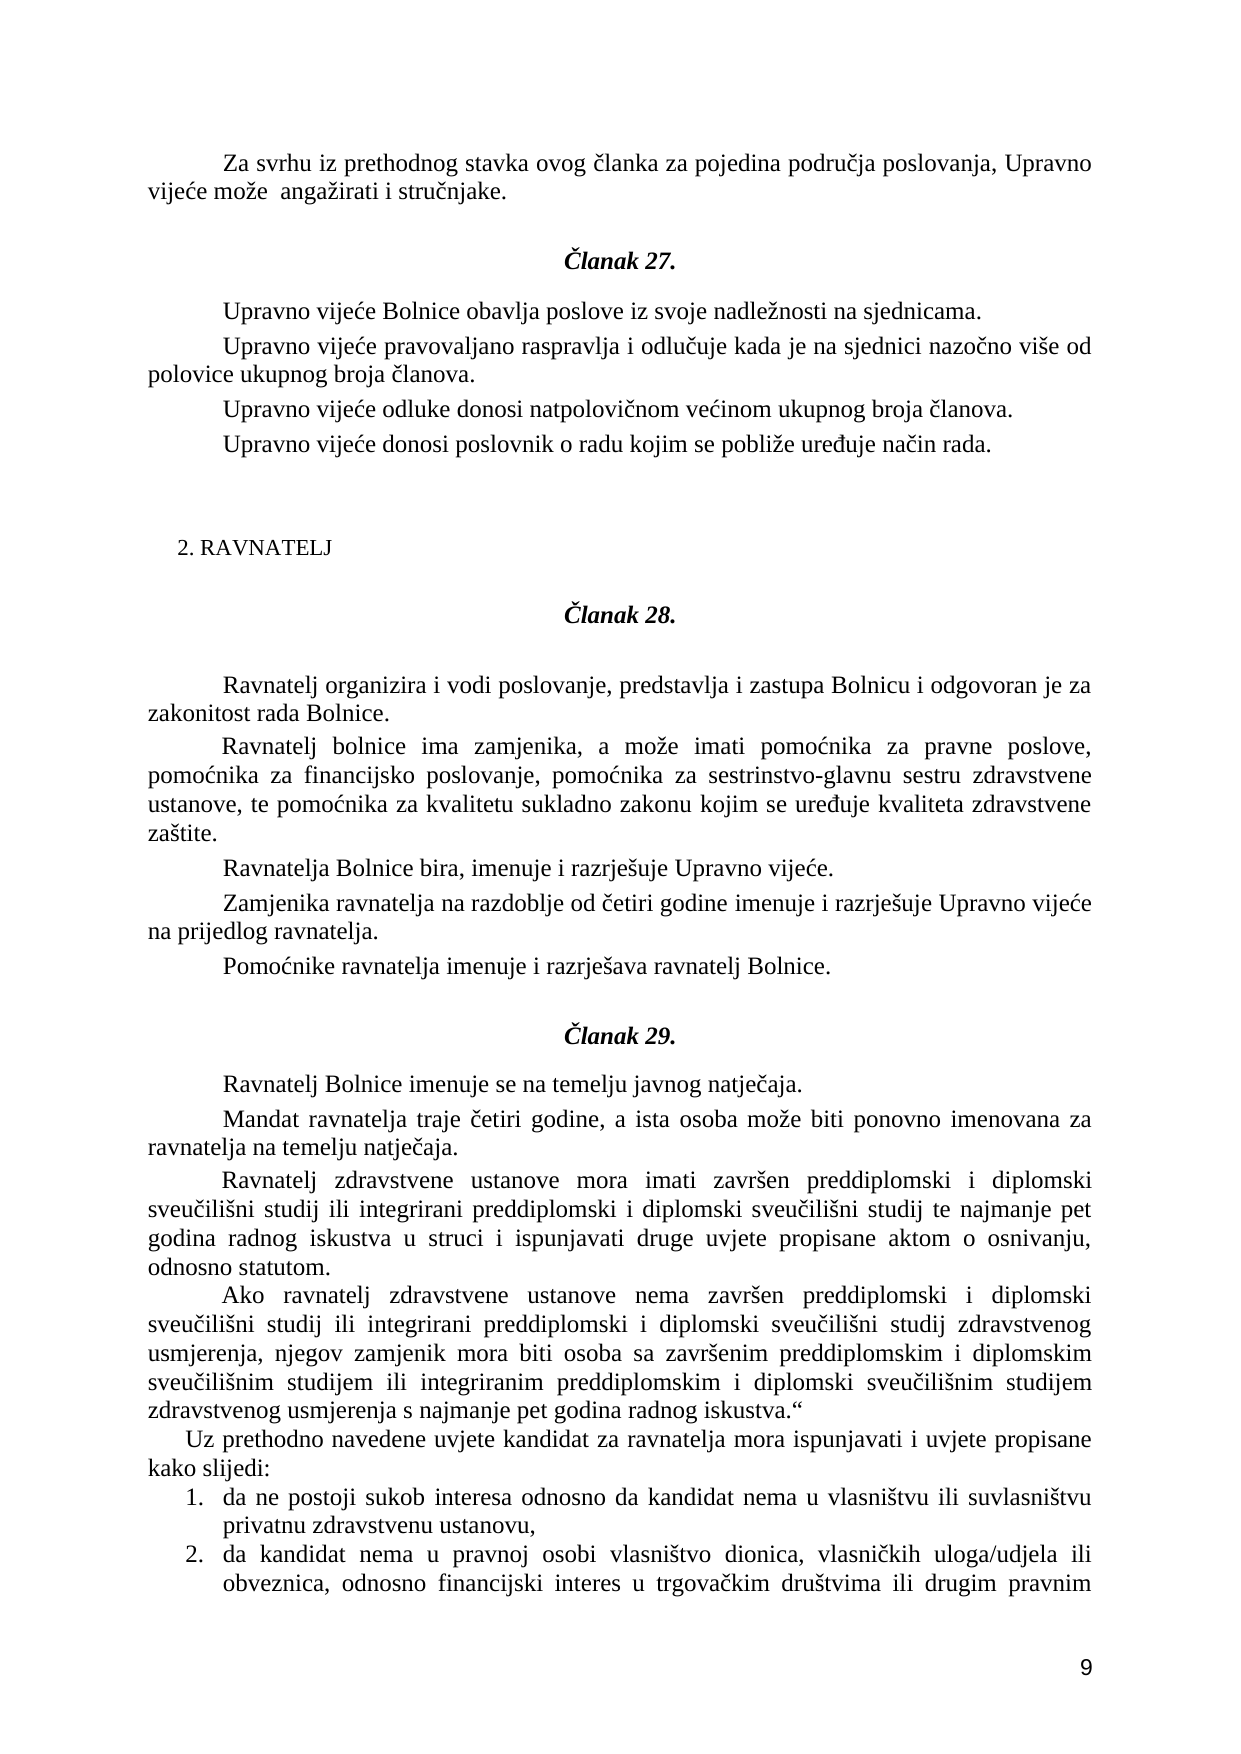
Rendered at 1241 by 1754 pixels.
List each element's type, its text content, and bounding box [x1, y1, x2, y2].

text Mandat ravnatelja traje četiri godine, a ista osoba može biti ponovno imenovana za ravnatelja na temelju natječaja. [148, 1104, 1093, 1161]
text Ravnatelj zdravstvene ustanove mora imati završen preddiplomski i diplomski sveučilišni studij ili integrirani preddiplomski i diplomski sveučilišni studij te najmanje pet godina radnog iskustva u struci i ispunjavati druge uvjete propisane aktom o osnivanju, odnosno statutom. [148, 1165, 1093, 1280]
text Ravnatelja Bolnice bira, imenuje i razrješuje Upravno vijeće. [148, 853, 1093, 881]
text Ravnatelj organizira i vodi poslovanje, predstavlja i zastupa Bolnicu i odgovoran je za zakonitost rada Bolnice. [148, 670, 1093, 727]
text Ako ravnatelj zdravstvene ustanove nema završen preddiplomski i diplomski sveučilišni studij ili integrirani preddiplomski i diplomski sveučilišni studij zdravstvenog usmjerenja, njegov zamjenik mora biti osoba sa završenim preddiplomskim i diplomskim sveučilišnim studijem ili integriranim preddiplomskim i diplomski sveučilišnim studijem zdravstvenog usmjerenja s najmanje pet godina radnog iskustva.“ [148, 1280, 1093, 1424]
text Članak 28. [148, 600, 1093, 628]
text Upravno vijeće pravovaljano raspravlja i odlučuje kada je na sjednici nazočno više od polovice ukupnog broja članova. [148, 331, 1093, 388]
text 2. RAVNATELJ [148, 534, 1093, 561]
text Zamjenika ravnatelja na razdoblje od četiri godine imenuje i razrješuje Upravno vijeće na prijedlog ravnatelja. [148, 888, 1093, 945]
text Uz prethodno navedene uvjete kandidat za ravnatelja mora ispunjavati i uvjete propisane kako slijedi: [148, 1424, 1093, 1482]
text Upravno vijeće Bolnice obavlja poslove iz svoje nadležnosti na sjednicama. [148, 296, 1093, 324]
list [185, 1539, 1093, 1597]
text Članak 29. [148, 1021, 1093, 1050]
text Upravno vijeće donosi poslovnik o radu kojim se pobliže uređuje način rada. [148, 429, 1093, 458]
text Za svrhu iz prethodnog stavka ovog članka za pojedina područja poslovanja, Upravno vijeće može angažirati i stručnjake. [148, 148, 1093, 205]
list da ne postoji sukob interesa odnosno da kandidat nema u vlasništvu ili suvlasništvu privatnu zdravstvenu ustanovu, [185, 1482, 1093, 1539]
text Pomoćnike ravnatelja imenuje i razrješava ravnatelj Bolnice. [148, 951, 1093, 980]
text Članak 27. [148, 246, 1093, 275]
text Ravnatelj bolnice ima zamjenika, a može imati pomoćnika za pravne poslove, pomoćnika za financijsko poslovanje, pomoćnika za sestrinstvo-glavnu sestru zdravstvene ustanove, te pomoćnika za kvalitetu sukladno zakonu kojim se uređuje kvaliteta zdravstvene zaštite. [148, 731, 1093, 846]
text Upravno vijeće odluke donosi natpolovičnom većinom ukupnog broja članova. [148, 394, 1093, 423]
text Ravnatelj Bolnice imenuje se na temelju javnog natječaja. [148, 1069, 1093, 1097]
